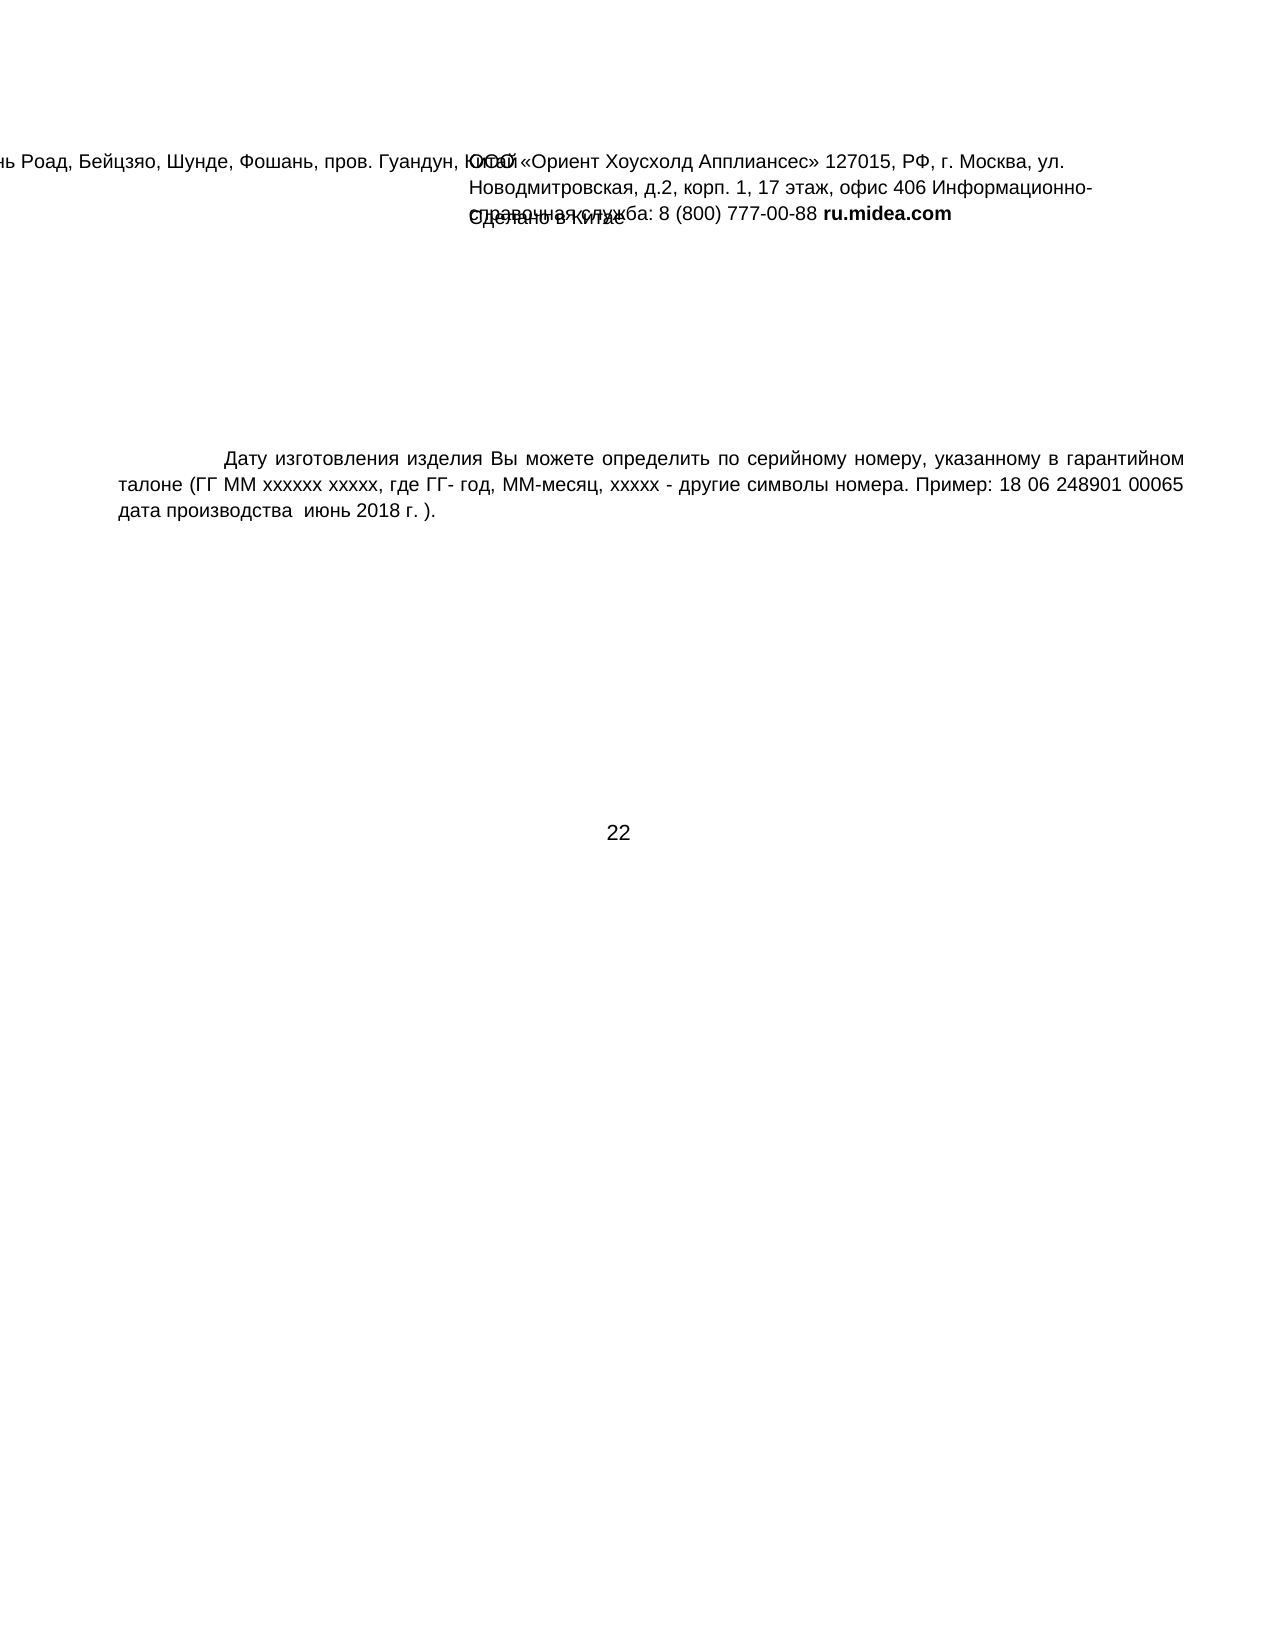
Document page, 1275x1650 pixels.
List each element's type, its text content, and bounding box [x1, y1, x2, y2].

text ООО «Ориент Хоусхолд Апплиансес» 127015, РФ, г. Москва, ул. Новодмитровская, д.2, корп. 1, 17 этаж, офис 406 Информационно-справочная служба: 8 (800) 777-00-88 ru.midea.com [637, 150, 1144, 225]
text 22 [606, 820, 667, 845]
text Сделано в Китае [468, 206, 637, 229]
text Дату изготовления изделия Вы можете определить по серийному номеру, указанному в гарантийном талоне (ГГ MM хххххх xxxxx, где ГГ- год, ММ-месяц, ххххх - другие символы номера. Пример: 18 06 248901 00065 дата производства ­ июнь 2018 г. ). [118, 447, 1186, 522]
text Фошань Шунде Мидеа Уошинг Апплиансес Мфг. Ко., Лтд. No20, Ганцянь Роад, Бейцзяо, Шунде, Фошань, пров. Гуандун, Китай [0, 150, 576, 173]
